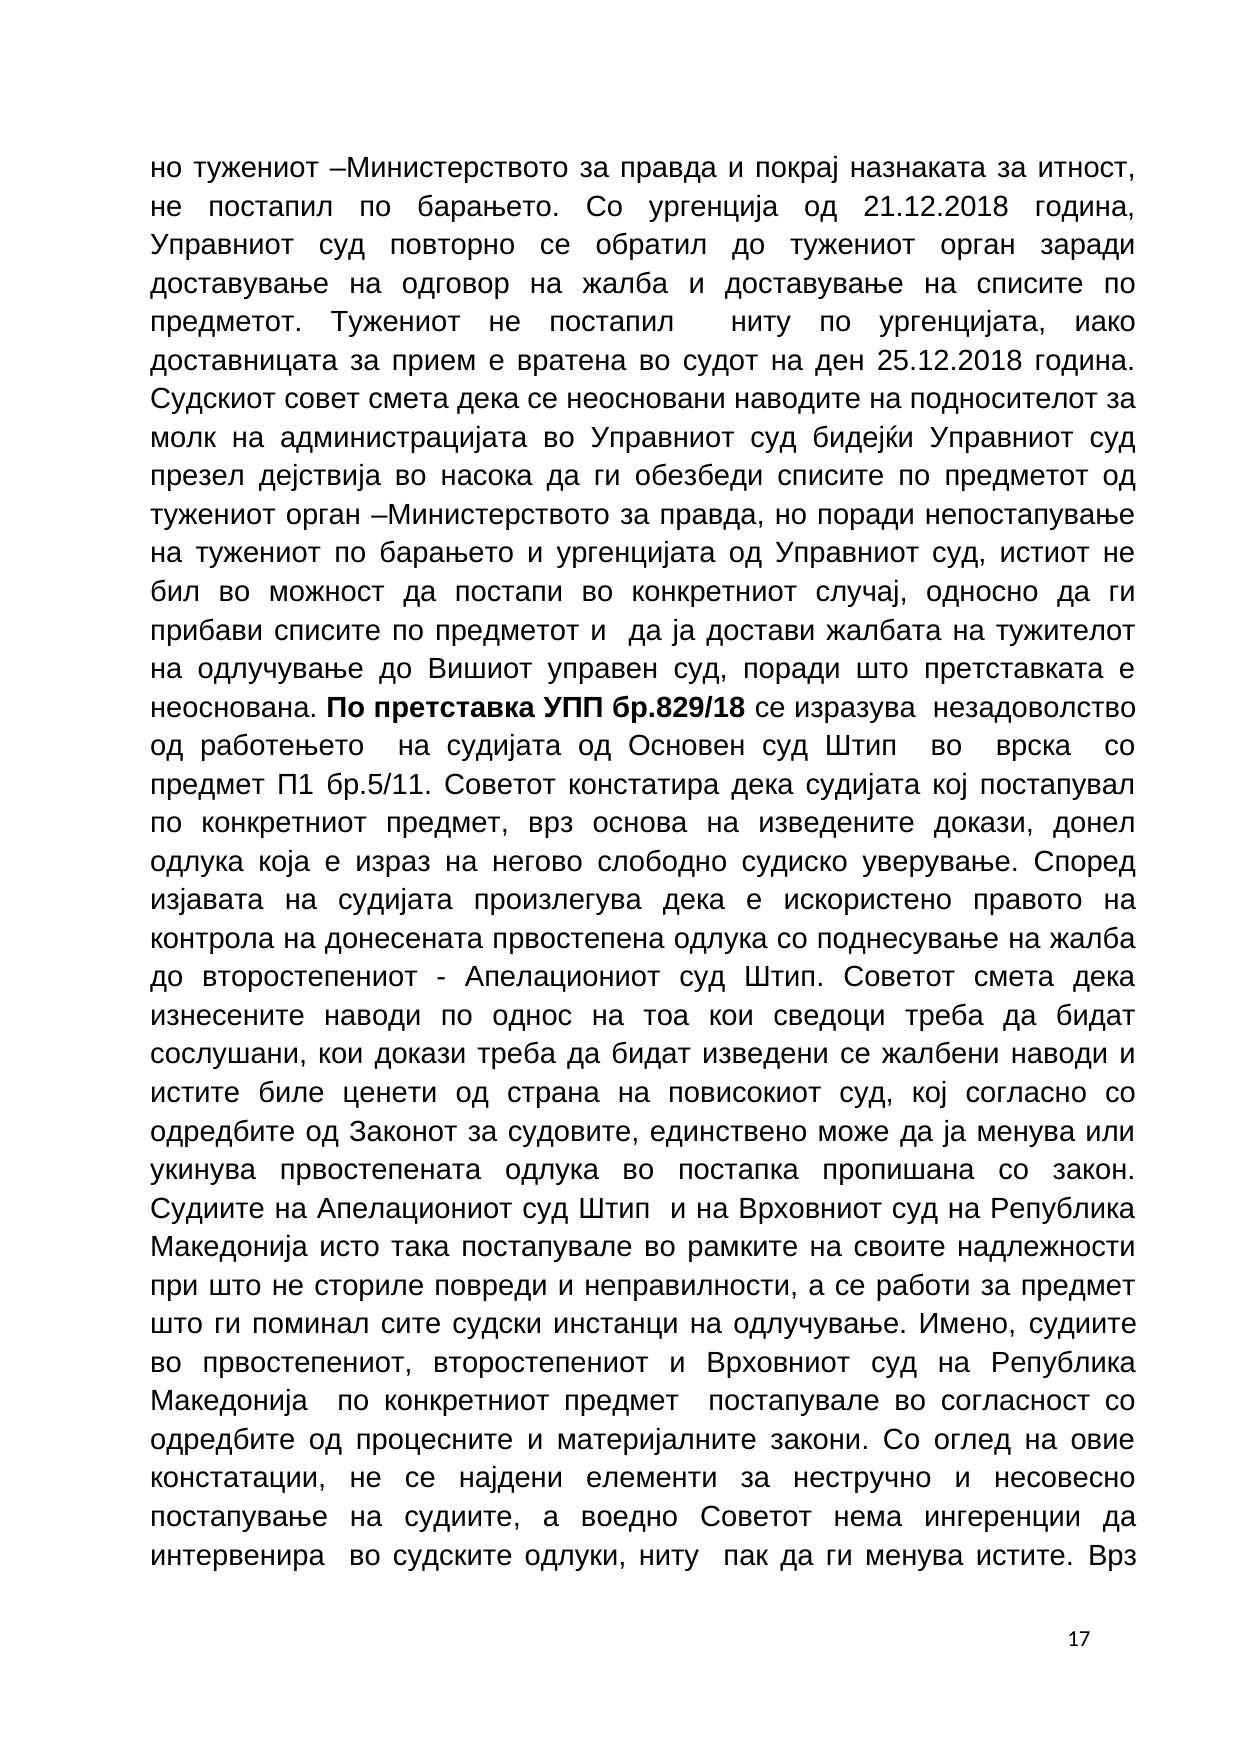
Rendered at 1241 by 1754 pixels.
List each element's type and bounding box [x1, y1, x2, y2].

text [150, 150, 1137, 1571]
